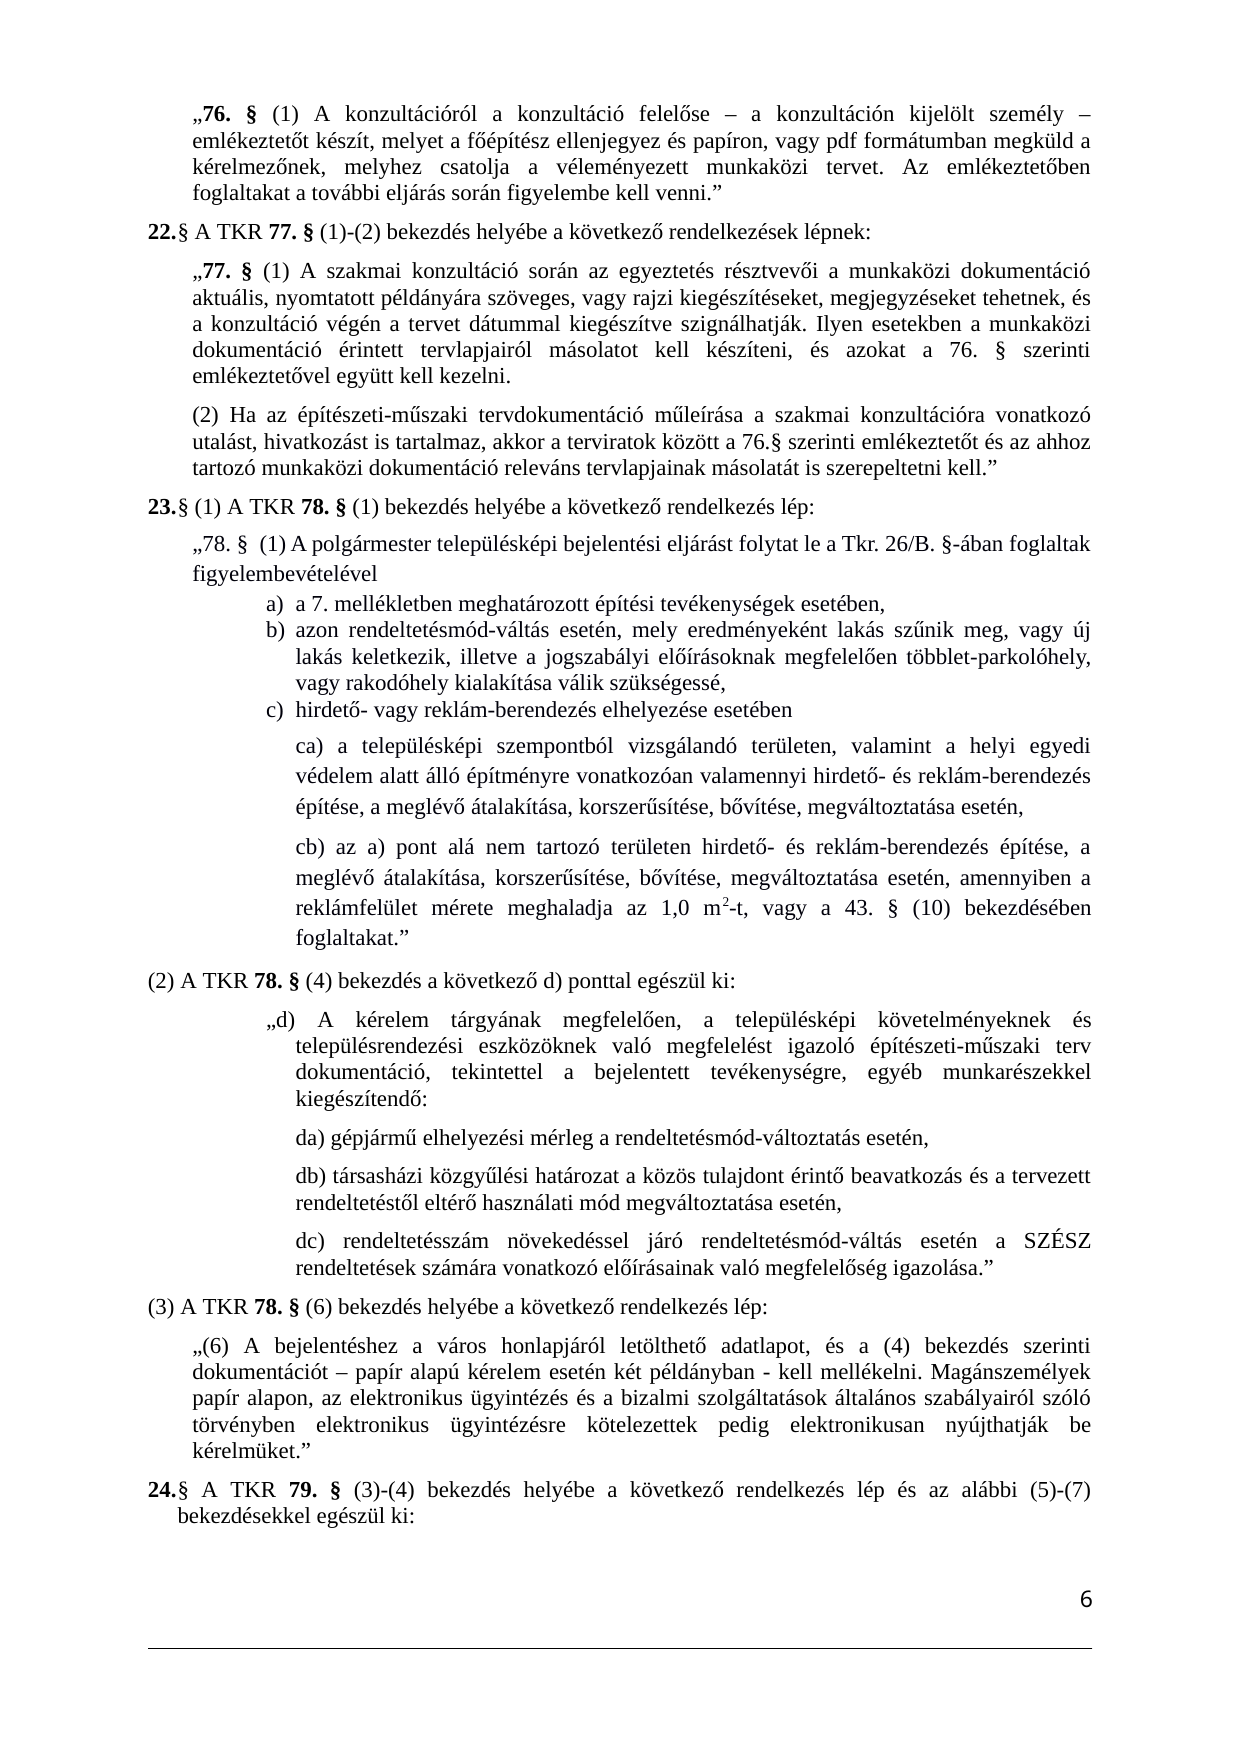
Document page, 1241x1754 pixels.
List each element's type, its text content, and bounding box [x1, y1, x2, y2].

list § (1) A TKR 78. § (1) bekezdés helyébe a következő rendelkezés lép: [148, 493, 1092, 519]
text (2) Ha az építészeti-műszaki tervdokumentáció műleírása a szakmai konzultációra vonatkozó utalást, hivatkozást is tartalmaz, akkor a terviratok között a 76.§ szerinti emlékeztetőt és az ahhoz tartozó munkaközi dokumentáció releváns tervlapjainak másolatát is szerepeltetni kell.” [192, 401, 1092, 481]
list § A TKR 77. § (1)-(2) bekezdés helyébe a következő rendelkezések lépnek: [148, 218, 1092, 245]
text ca) a településképi szempontból vizsgálandó területen, valamint a helyi egyedi védelem alatt álló építményre vonatkozóan valamennyi hirdető- és reklám-berendezés építése, a meglévő átalakítása, korszerűsítése, bővítése, megváltoztatása esetén, [295, 732, 1092, 819]
text a) a 7. mellékletben meghatározott építési tevékenységek esetében, [266, 590, 1092, 617]
text „76. § (1) A konzultációról a konzultáció felelőse – a konzultáción kijelölt személy – emlékeztetőt készít, melyet a főépítész ellenjegyez és papíron, vagy pdf formátumban megküld a kérelmezőnek, melyhez csatolja a véleményezett munkaközi tervet. Az emlékeztetőben foglaltakat a további eljárás során figyelembe kell venni.” [192, 100, 1092, 206]
text da) gépjármű elhelyezési mérleg a rendeltetésmód-változtatás esetén, [295, 1123, 1092, 1150]
text dc) rendeltetésszám növekedéssel járó rendeltetésmód-váltás esetén a SZÉSZ rendeltetések számára vonatkozó előírásainak való megfelelőség igazolása.” [295, 1228, 1092, 1280]
list § A TKR 79. § (3)-(4) bekezdés helyébe a következő rendelkezés lép és az alábbi (5)-(7) bekezdésekkel egészül ki: [148, 1476, 1092, 1529]
text db) társasházi közgyűlési határozat a közös tulajdont érintő beavatkozás és a tervezett rendeltetéstől eltérő használati mód megváltoztatása esetén, [295, 1162, 1092, 1215]
text b) azon rendeltetésmód-váltás esetén, mely eredményeként lakás szűnik meg, vagy új lakás keletkezik, illetve a jogszabályi előírásoknak megfelelően többlet-parkolóhely, vagy rakodóhely kialakítása válik szükségessé, [266, 617, 1092, 696]
text cb) az a) pont alá nem tartozó területen hirdető- és reklám-berendezés építése, a meglévő átalakítása, korszerűsítése, bővítése, megváltoztatása esetén, amennyiben a reklámfelület mérete meghaladja az 1,0 m2-t, vagy a 43. § (10) bekezdésében foglaltakat.” [295, 833, 1092, 950]
text „d) A kérelem tárgyának megfelelően, a településképi követelményeknek és településrendezési eszközöknek való megfelelést igazoló építészeti-műszaki terv dokumentáció, tekintettel a bejelentett tevékenységre, egyéb munkarészekkel kiegészítendő: [266, 1006, 1092, 1111]
text „77. § (1) A szakmai konzultáció során az egyeztetés résztvevői a munkaközi dokumentáció aktuális, nyomtatott példányára szöveges, vagy rajzi kiegészítéseket, megjegyzéseket tehetnek, és a konzultáció végén a tervet dátummal kiegészítve szignálhatják. Ilyen esetekben a munkaközi dokumentáció érintett tervlapjairól másolatot kell készíteni, és azokat a 76. § szerinti emlékeztetővel együtt kell kezelni. [192, 257, 1092, 389]
text c) hirdető- vagy reklám-berendezés elhelyezése esetében [266, 696, 1092, 722]
text „(6) A bejelentéshez a város honlapjáról letölthető adatlapot, és a (4) bekezdés szerinti dokumentációt – papír alapú kérelem esetén két példányban - kell mellékelni. Magánszemélyek papír alapon, az elektronikus ügyintézés és a bizalmi szolgáltatások általános szabályairól szóló törvényben elektronikus ügyintézésre kötelezettek pedig elektronikusan nyújthatják be kérelmüket.” [192, 1332, 1092, 1463]
text „78. § (1) A polgármester településképi bejelentési eljárást folytat le a Tkr. 26/B. §-ában foglaltak figyelembevételével [192, 530, 1092, 586]
text (3) A TKR 78. § (6) bekezdés helyébe a következő rendelkezés lép: [148, 1293, 1092, 1319]
text (2) A TKR 78. § (4) bekezdés a következő d) ponttal egészül ki: [148, 967, 1092, 993]
